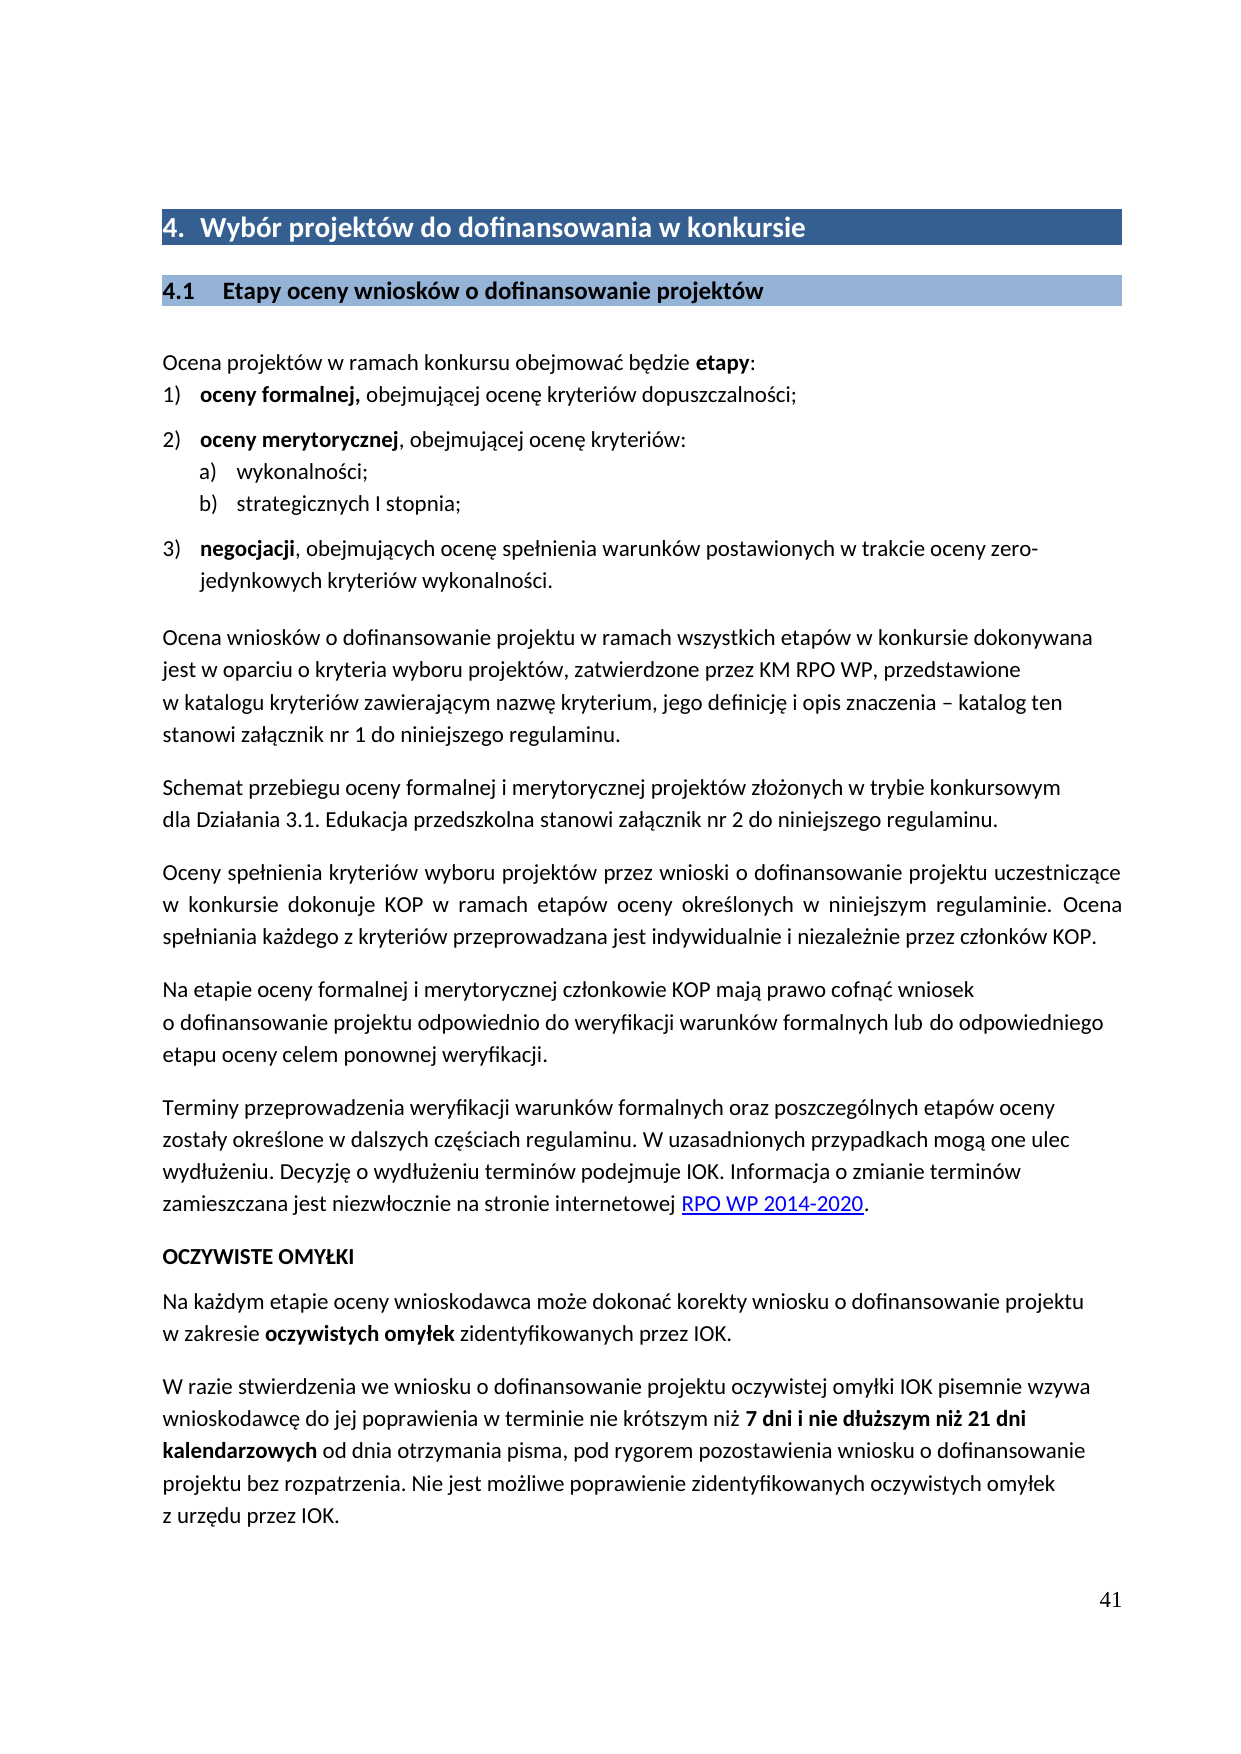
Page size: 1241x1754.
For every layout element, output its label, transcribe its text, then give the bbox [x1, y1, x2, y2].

text Oceny spełnienia kryteriów wyboru projektów przez wnioski o dofinansowanie projektu uczestniczące w konkursie dokonuje KOP w ramach etapów oceny określonych w niniejszym regulaminie. Ocena spełniania każdego z kryteriów przeprowadzana jest indywidualnie i niezależnie przez członków KOP. [162, 858, 1122, 950]
text Ocena wniosków o dofinansowanie projektu w ramach wszystkich etapów w konkursie dokonywana jest w oparciu o kryteria wyboru projektów, zatwierdzone przez KM RPO WP, przedstawione w katalogu kryteriów zawierającym nazwę kryterium, jego definicję i opis znaczenia – katalog ten stanowi załącznik nr 1 do niniejszego regulaminu. [162, 623, 1122, 748]
list wykonalności; [199, 457, 1122, 485]
text Schemat przebiegu oceny formalnej i merytorycznej projektów złożonych w trybie konkursowym dla Działania 3.1. Edukacja przedszkolna stanowi załącznik nr 2 do niniejszego regulaminu. [162, 773, 1122, 833]
subtitle Wybór projektów do dofinansowania w konkursie [162, 209, 1122, 245]
list strategicznych I stopnia; [199, 489, 1122, 517]
list oceny formalnej, obejmującej ocenę kryteriów dopuszczalności; [162, 380, 1122, 408]
list negocjacji, obejmujących ocenę spełnienia warunków postawionych w trakcie oceny zero-jedynkowych kryteriów wykonalności. [162, 534, 1122, 594]
text W razie stwierdzenia we wniosku o dofinansowanie projektu oczywistej omyłki IOK pisemnie wzywa wnioskodawcę do jej poprawienia w terminie nie krótszym niż 7 dni i nie dłuższym niż 21 dni kalendarzowych od dnia otrzymania pisma, pod rygorem pozostawienia wniosku o dofinansowanie projektu bez rozpatrzenia. Nie jest możliwe poprawienie zidentyfikowanych oczywistych omyłek z urzędu przez IOK. [162, 1372, 1122, 1529]
text Ocena projektów w ramach konkursu obejmować będzie etapy: [162, 348, 1122, 376]
text Terminy przeprowadzenia weryfikacji warunków formalnych oraz poszczególnych etapów oceny zostały określone w dalszych częściach regulaminu. W uzasadnionych przypadkach mogą one ulec wydłużeniu. Decyzję o wydłużeniu terminów podejmuje IOK. Informacja o zmianie terminów zamieszczana jest niezwłocznie na stronie internetowej RPO WP 2014-2020. [162, 1093, 1122, 1217]
subtitle OCZYWISTE OMYŁKI [162, 1242, 1122, 1270]
subtitle Etapy oceny wniosków o dofinansowanie projektów [162, 275, 1122, 306]
text Na etapie oceny formalnej i merytorycznej członkowie KOP mają prawo cofnąć wniosek o dofinansowanie projektu odpowiednio do weryfikacji warunków formalnych lub do odpowiedniego etapu oceny celem ponownej weryfikacji. [162, 975, 1122, 1068]
list oceny merytorycznej, obejmującej ocenę kryteriów: [162, 425, 1122, 453]
text Na każdym etapie oceny wnioskodawca może dokonać korekty wniosku o dofinansowanie projektu w zakresie oczywistych omyłek zidentyfikowanych przez IOK. [162, 1287, 1122, 1347]
